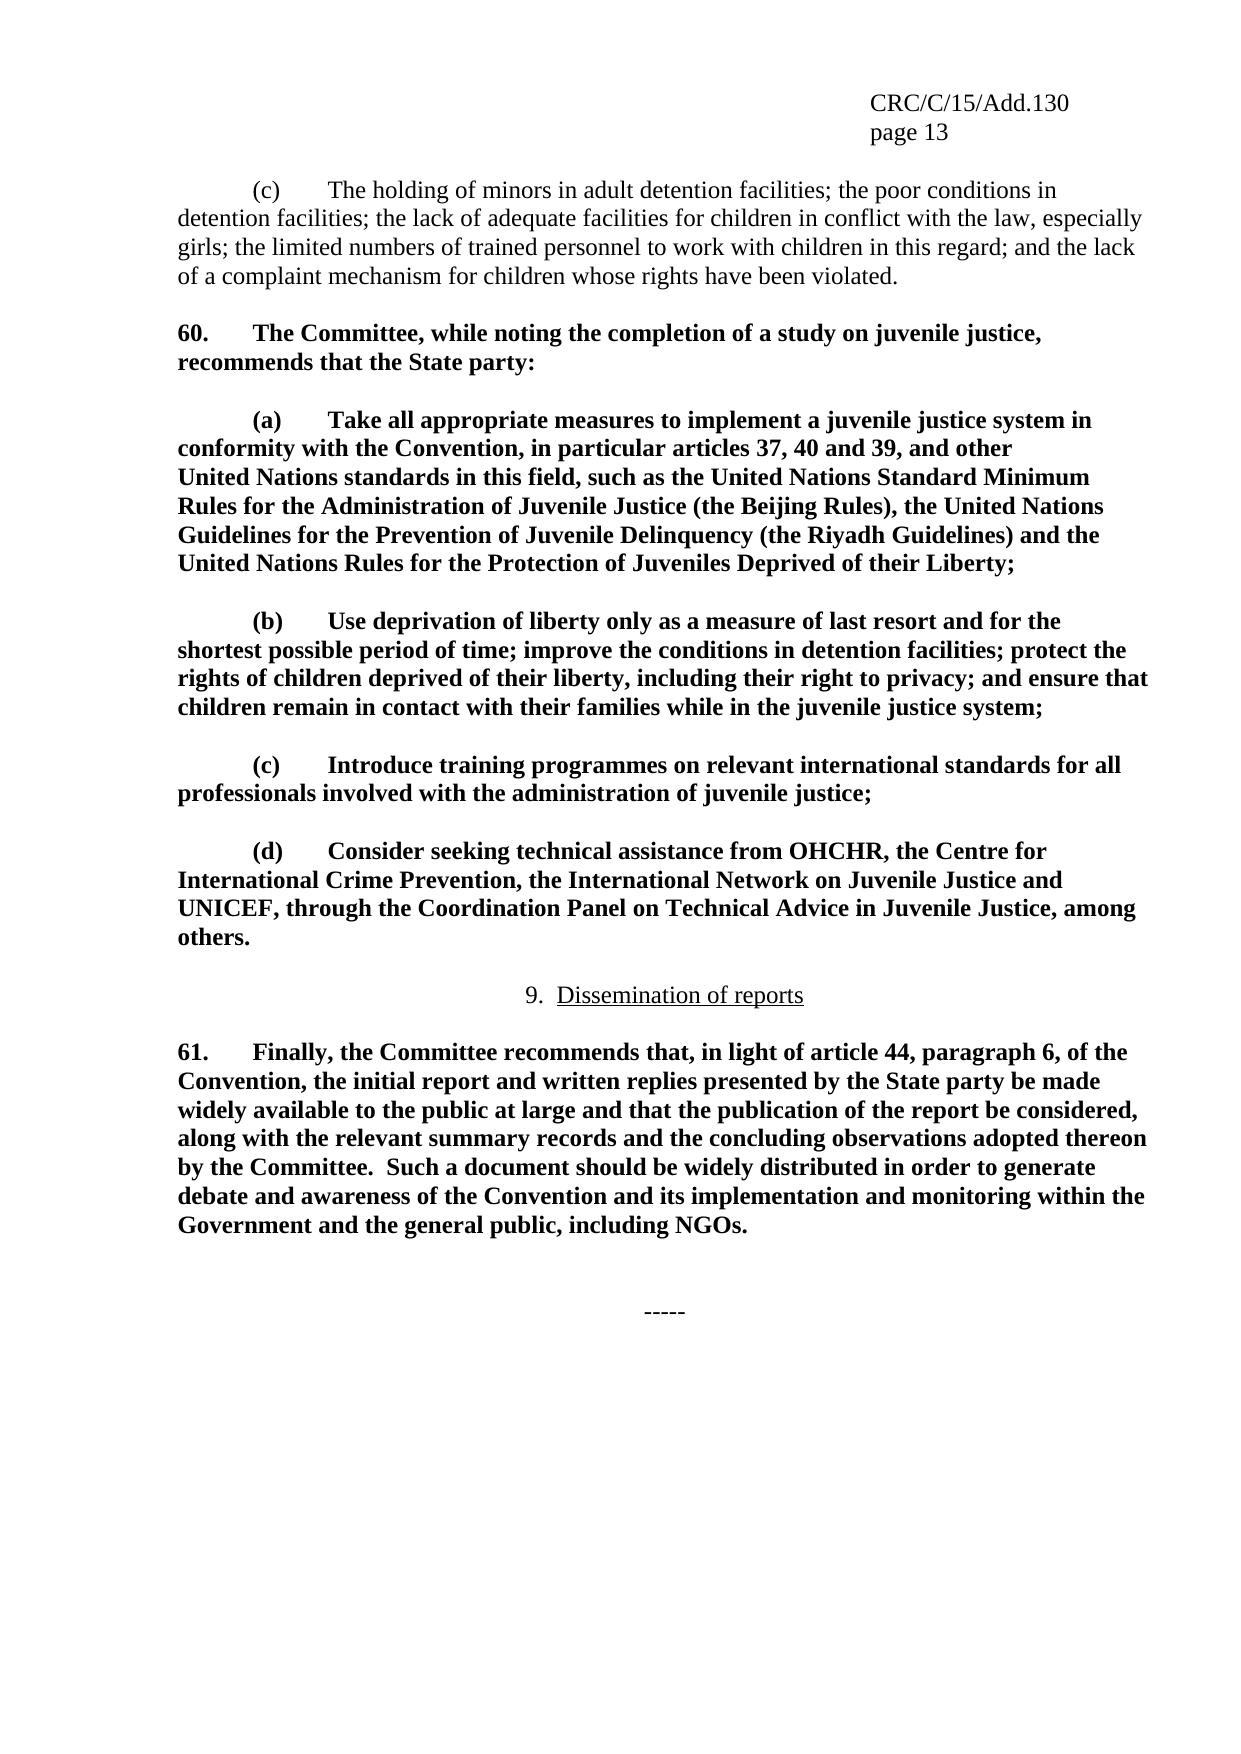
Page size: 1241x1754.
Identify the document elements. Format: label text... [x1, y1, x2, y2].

text 60. The Committee, while noting the completion of a study on juvenile justice, recommends that the State party: [177, 318, 1152, 376]
text ----- [177, 1296, 1152, 1325]
text (b) Use deprivation of liberty only as a measure of last resort and for the shortest possible period of time; improve the conditions in detention facilities; protect the rights of children deprived of their liberty, including their right to privacy; and ensure that children remain in contact with their families while in the juvenile justice system; [177, 606, 1152, 721]
text (d) Consider seeking technical assistance from OHCHR, the Centre for International Crime Prevention, the International Network on Juvenile Justice and UNICEF, through the Coordination Panel on Technical Advice in Juvenile Justice, among others. [177, 836, 1152, 951]
text (a) Take all appropriate measures to implement a juvenile justice system in conformity with the Convention, in particular articles 37, 40 and 39, and other United Nations standards in this field, such as the United Nations Standard Minimum Rules for the Administration of Juvenile Justice (the Beijing Rules), the United Nations Guidelines for the Prevention of Juvenile Delinquency (the Riyadh Guidelines) and the United Nations Rules for the Protection of Juveniles Deprived of their Liberty; [177, 405, 1152, 577]
text (c) Introduce training programmes on relevant international standards for all professionals involved with the administration of juvenile justice; [177, 750, 1152, 807]
text 61. Finally, the Committee recommends that, in light of article 44, paragraph 6, of the Convention, the initial report and written replies presented by the State party be made widely available to the public at large and that the publication of the report be considered, along with the relevant summary records and the concluding observations adopted thereon by the Committee. Such a document should be widely distributed in order to generate debate and awareness of the Convention and its implementation and monitoring within the Government and the general public, including NGOs. [177, 1037, 1152, 1238]
text 9. Dissemination of reports [177, 980, 1152, 1008]
text (c) The holding of minors in adult detention facilities; the poor conditions in detention facilities; the lack of adequate facilities for children in conflict with the law, especially girls; the limited numbers of trained personnel to work with children in this regard; and the lack of a complaint mechanism for children whose rights have been violated. [177, 175, 1152, 290]
